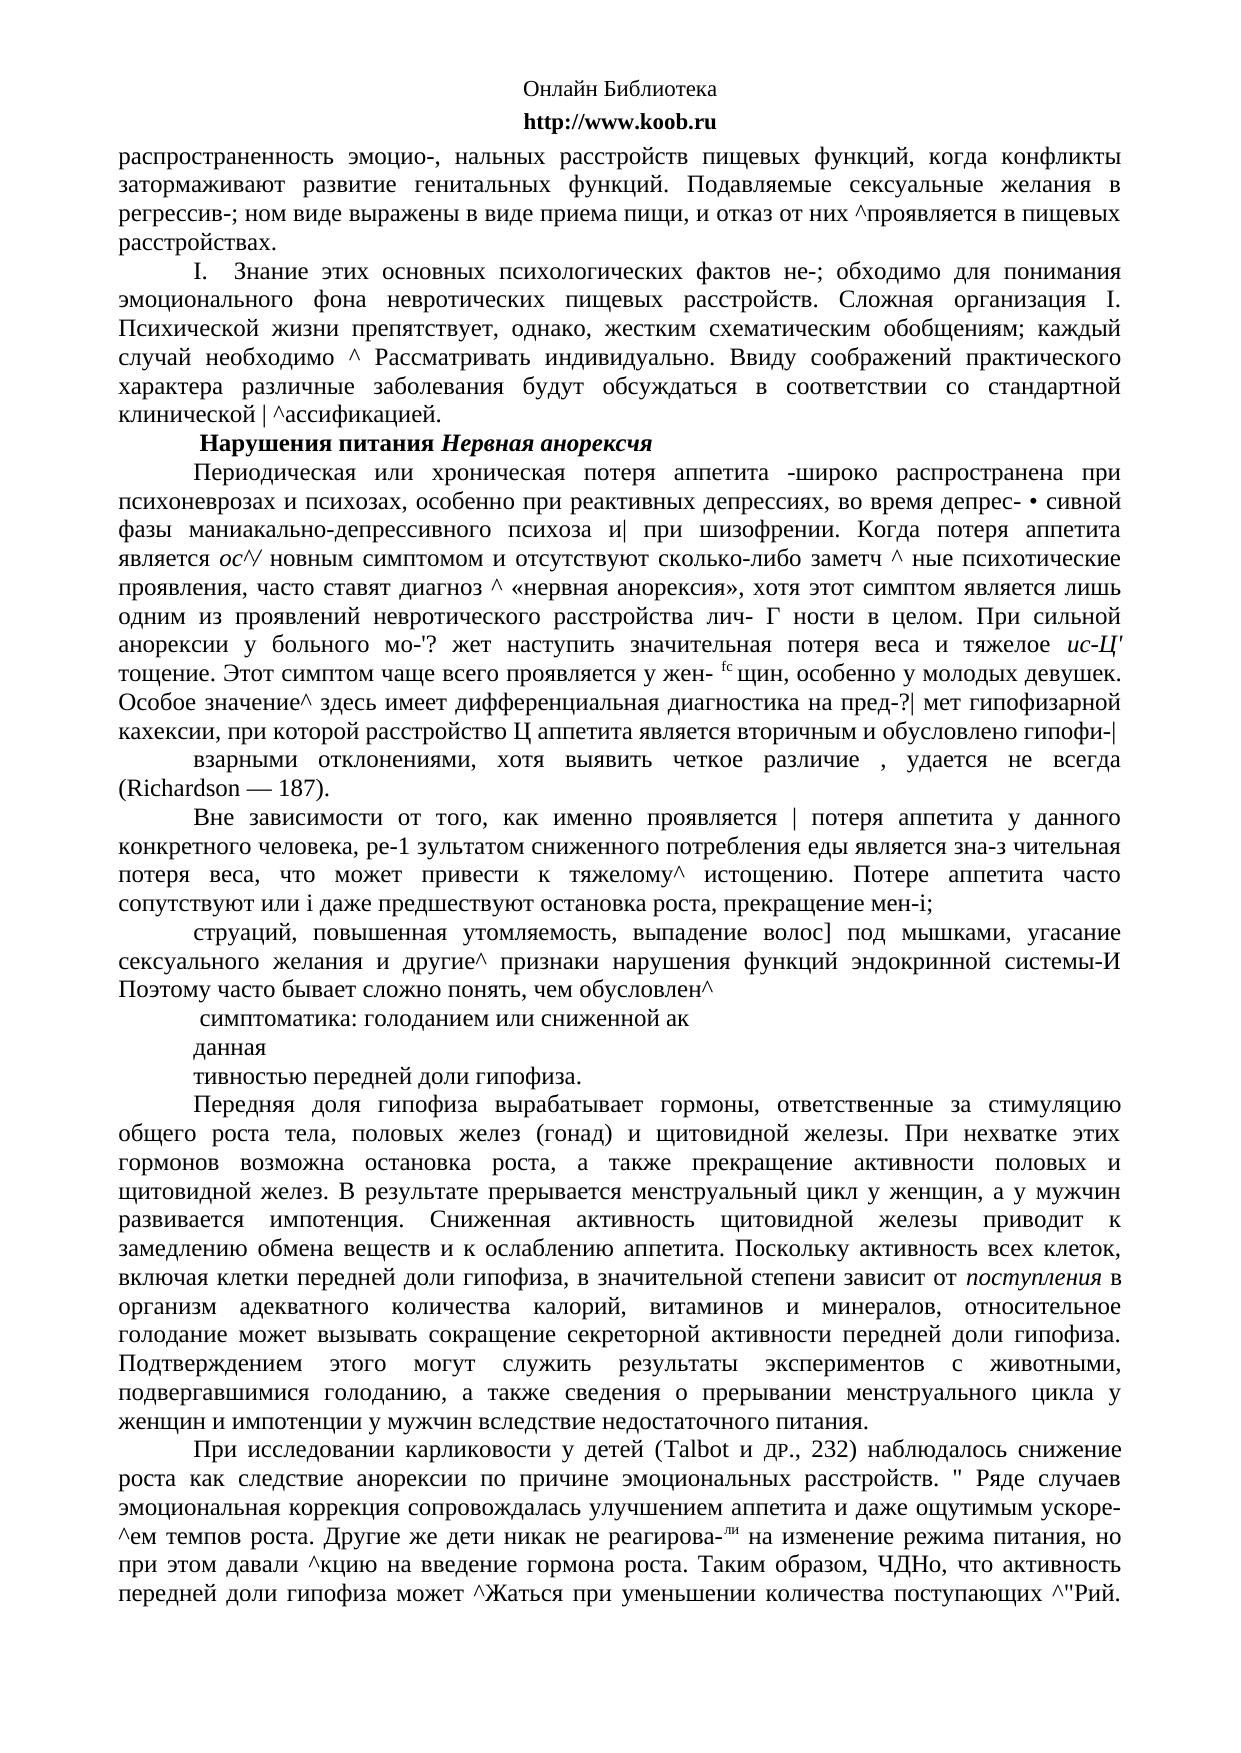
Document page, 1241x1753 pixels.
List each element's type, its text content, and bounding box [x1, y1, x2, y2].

text струаций, повышенная утомляемость, выпадение волос] под мышками, угасание сексуального желания и другие^ признаки нарушения функций эндокринной системы-И Поэтому часто бывает сложно понять, чем обусловлен^ [118, 917, 1122, 1003]
text данная [118, 1032, 1122, 1061]
text взарными отклонениями, хотя выявить четкое различие , удается не всегда (Richardson — 187). [118, 744, 1122, 802]
text Периодическая или хроническая потеря аппетита -широко распространена при психоневрозах и психозах, особенно при реактивных депрессиях, во время депрес- • сивной фазы маниакально-депрессивного психоза и| при шизофрении. Когда потеря аппетита является ос^/ новным симптомом и отсутствуют сколько-либо заметч ^ ные психотические проявления, часто ставят диагноз ^ «нервная анорексия», хотя этот симптом является лишь одним из проявлений невротического расстройства лич- Г ности в целом. При сильной анорексии у больного мо-'? жет наступить значительная потеря веса и тяжелое ис-Ц' тощение. Этот симптом чаще всего проявляется у жен- fc щин, особенно у молодых девушек. Особое значение^ здесь имеет дифференциальная диагностика на пред-?| мет гипофизарной кахексии, при которой расстройство Ц аппетита является вторичным и обусловлено гипофи-| [118, 457, 1122, 744]
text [118, 141, 1122, 256]
text тивностью передней доли гипофиза. [118, 1061, 1122, 1089]
text Вне зависимости от того, как именно проявляется | потеря аппетита у данного конкретного человека, ре-1 зультатом сниженного потребления еды является зна-з чительная потеря веса, что может привести к тяжелому^ истощению. Потере аппетита часто сопутствуют или i даже предшествуют остановка роста, прекращение мен-i; [118, 802, 1122, 917]
text Передняя доля гипофиза вырабатывает гормоны, ответственные за стимуляцию общего роста тела, половых желез (гонад) и щитовидной железы. При нехватке этих гормонов возможна остановка роста, а также прекращение активности половых и щитовидной желез. В результате прерывается менструальный цикл у женщин, а у мужчин развивается импотенция. Сниженная активность щитовидной железы приводит к замедлению обмена веществ и к ослаблению аппетита. Поскольку активность всех клеток, включая клетки передней доли гипофиза, в значительной степени зависит от поступления в организм адекватного количества калорий, витаминов и минералов, относительное голодание может вызывать сокращение секреторной активности передней доли гипофиза. Подтверждением этого могут служить результаты экспериментов с животными, подвергавшимися голоданию, а также сведения о прерывании менструального цикла у женщин и импотенции у мужчин вследствие недостаточного питания. [118, 1089, 1122, 1434]
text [118, 1434, 1122, 1607]
text симптоматика: голоданием или сниженной ак [118, 1003, 1122, 1032]
text Нарушения питания Нервная анорексчя [118, 428, 1122, 457]
text I. Знание этих основных психологических фактов не-; обходимо для понимания эмоционального фона невротических пищевых расстройств. Сложная организация I. Психической жизни препятствует, однако, жестким схематическим обобщениям; каждый случай необходимо ^ Рассматривать индивидуально. Ввиду соображений практического характера различные заболевания будут обсуждаться в соответствии со стандартной клинической | ^ассификацией. [118, 256, 1122, 428]
